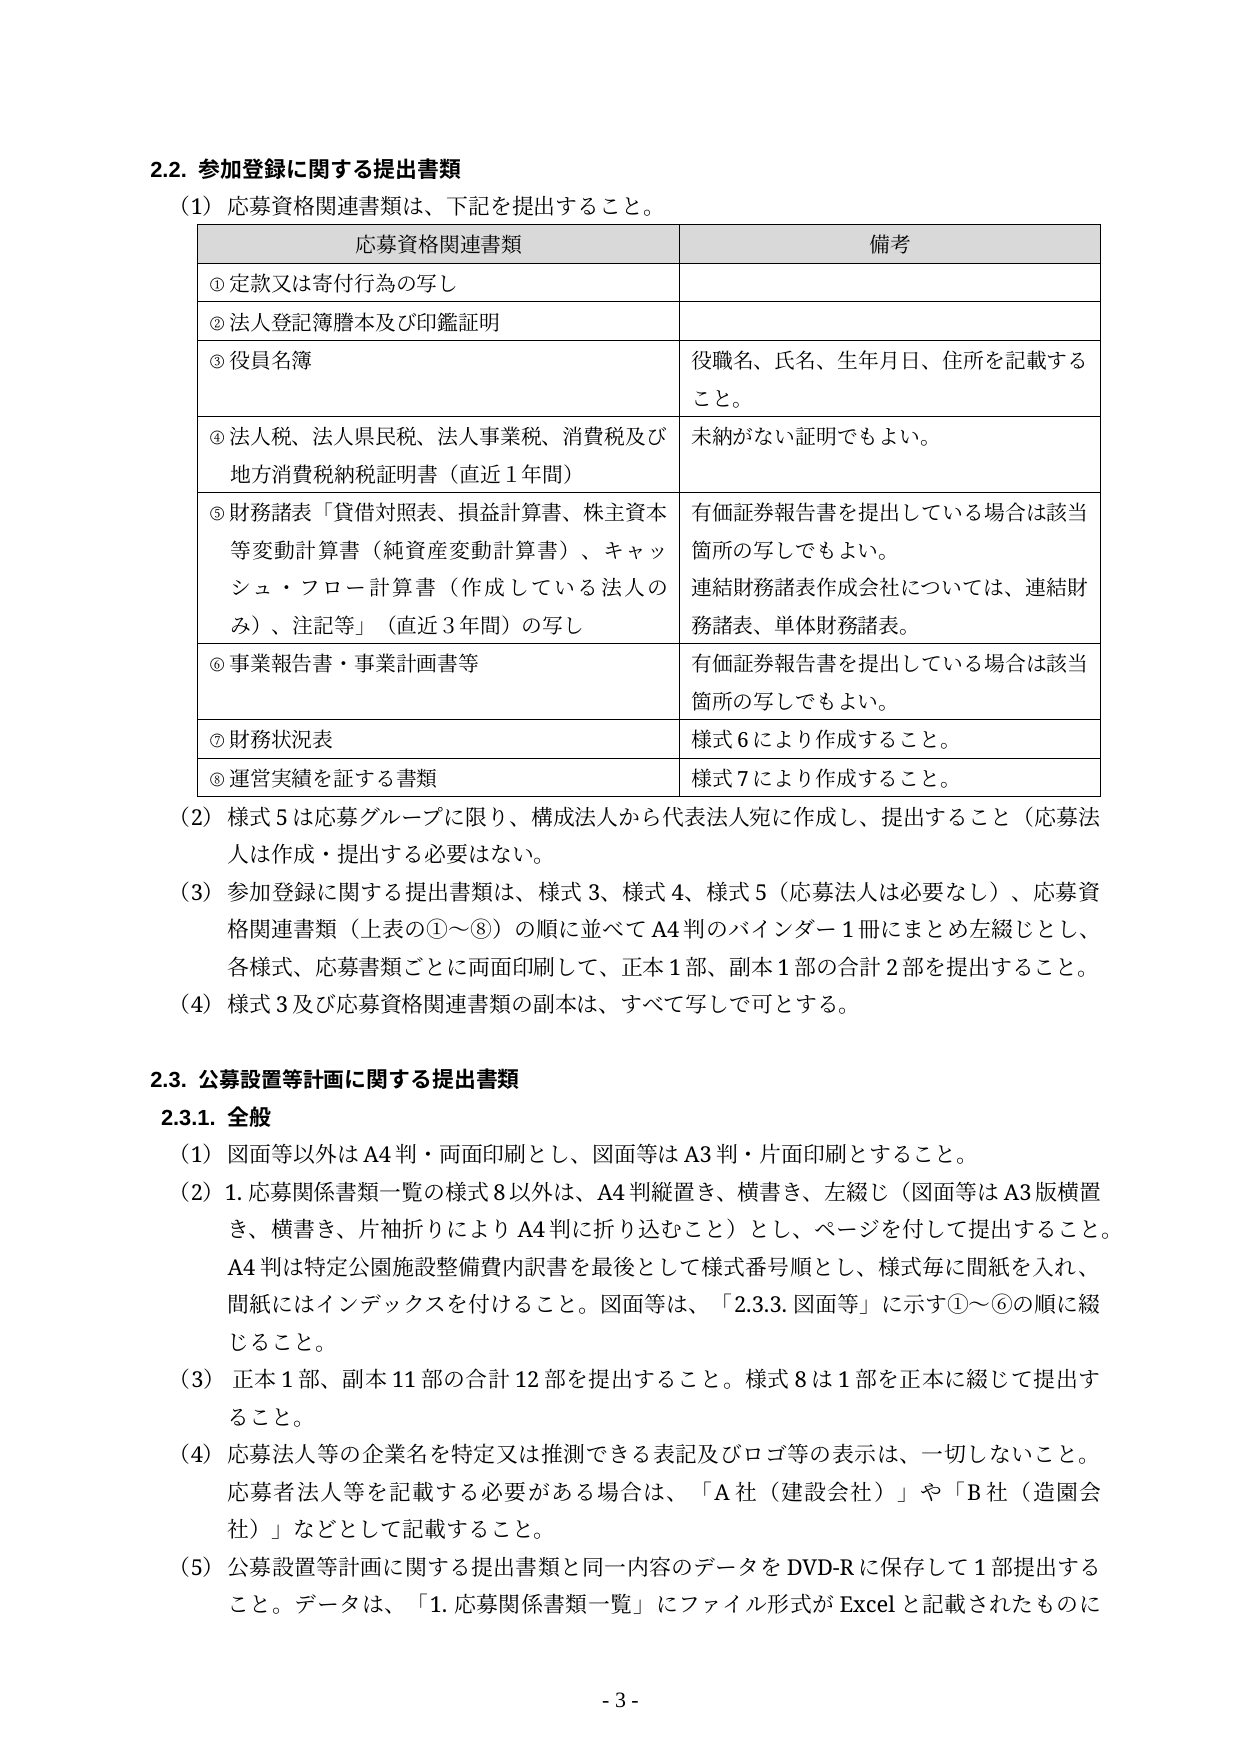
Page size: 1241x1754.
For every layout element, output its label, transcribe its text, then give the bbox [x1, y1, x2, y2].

table_header 備考 [680, 225, 1100, 263]
text （2） 様式5は応募グループに限り、構成法人から代表法人宛に作成し、提出すること（応募法人は作成・提出する必要はない。 [169, 797, 1101, 872]
table_cell ①定款又は寄付行為の写し [198, 264, 679, 301]
text （4） 応募法人等の企業名を特定又は推測できる表記及びロゴ等の表示は、一切しないこと。応募者法人等を記載する必要がある場合は、「A社（建設会社）」や「B社（造園会社）」などとして記載すること。 [169, 1434, 1101, 1547]
subtitle 参加登録に関する提出書類 [150, 149, 1101, 187]
table_cell [680, 302, 1100, 340]
table_cell 様式7により作成すること。 [680, 759, 1100, 796]
text （1） 図面等以外はA4判・両面印刷とし、図面等はA3判・片面印刷とすること。 [169, 1134, 1101, 1172]
table_cell 有価証券報告書を提出している場合は該当箇所の写しでもよい。 連結財務諸表作成会社については、連結財務諸表、単体財務諸表。 [680, 493, 1100, 643]
subtitle 公募設置等計画に関する提出書類 [150, 1059, 1101, 1097]
text （3） 正本1部、副本11部の合計12部を提出すること。様式8は1部を正本に綴じて提出すること。 [169, 1359, 1101, 1434]
table_cell 有価証券報告書を提出している場合は該当箇所の写しでもよい。 [680, 644, 1100, 719]
table_cell ⑦財務状況表 [198, 720, 679, 757]
text （3） 参加登録に関する提出書類は、様式3、様式4、様式5（応募法人は必要なし）、応募資格関連書類（上表の①～⑧）の順に並べてA4判のバインダー1冊にまとめ左綴じとし、各様式、応募書類ごとに両面印刷して、正本1部、副本1部の合計2部を提出すること。 [169, 872, 1101, 984]
table_cell 役職名、氏名、生年月日、住所を記載すること。 [680, 341, 1100, 416]
table_cell 未納がない証明でもよい。 [680, 417, 1100, 492]
table_cell ③役員名簿 [198, 341, 679, 416]
text （4） 様式3及び応募資格関連書類の副本は、すべて写しで可とする。 [169, 984, 1101, 1022]
table_cell [680, 264, 1100, 301]
table_cell ④法人税、法人県民税、法人事業税、消費税及び地方消費税納税証明書（直近１年間） [198, 417, 679, 492]
table_cell ②法人登記簿謄本及び印鑑証明 [198, 302, 679, 340]
subtitle 全般 [161, 1097, 1101, 1134]
table_cell ⑤財務諸表「貸借対照表、損益計算書、株主資本等変動計算書（純資産変動計算書）、キャッシュ・フロー計算書（作成している法人のみ）、注記等」（直近３年間）の写し [198, 493, 679, 643]
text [169, 1547, 1101, 1622]
table_cell 様式6により作成すること。 [680, 720, 1100, 757]
table_cell ⑥事業報告書・事業計画書等 [198, 644, 679, 719]
text （2）1. 応募関係書類一覧の様式8以外は、A4判縦置き、横書き、左綴じ（図面等はA3版横置き、横書き、片袖折りによりA4判に折り込むこと）とし、ページを付して提出すること。A4判は特定公園施設整備費内訳書を最後として様式番号順とし、様式毎に間紙を入れ、間紙にはインデックスを付けること。図面等は、「2.3.3. 図面等」に示す①～⑥の順に綴じること。 [169, 1172, 1101, 1359]
table_cell ⑧運営実績を証する書類 [198, 759, 679, 796]
table_header 応募資格関連書類 [198, 225, 679, 263]
text （1） 応募資格関連書類は、下記を提出すること。 [169, 187, 1101, 224]
